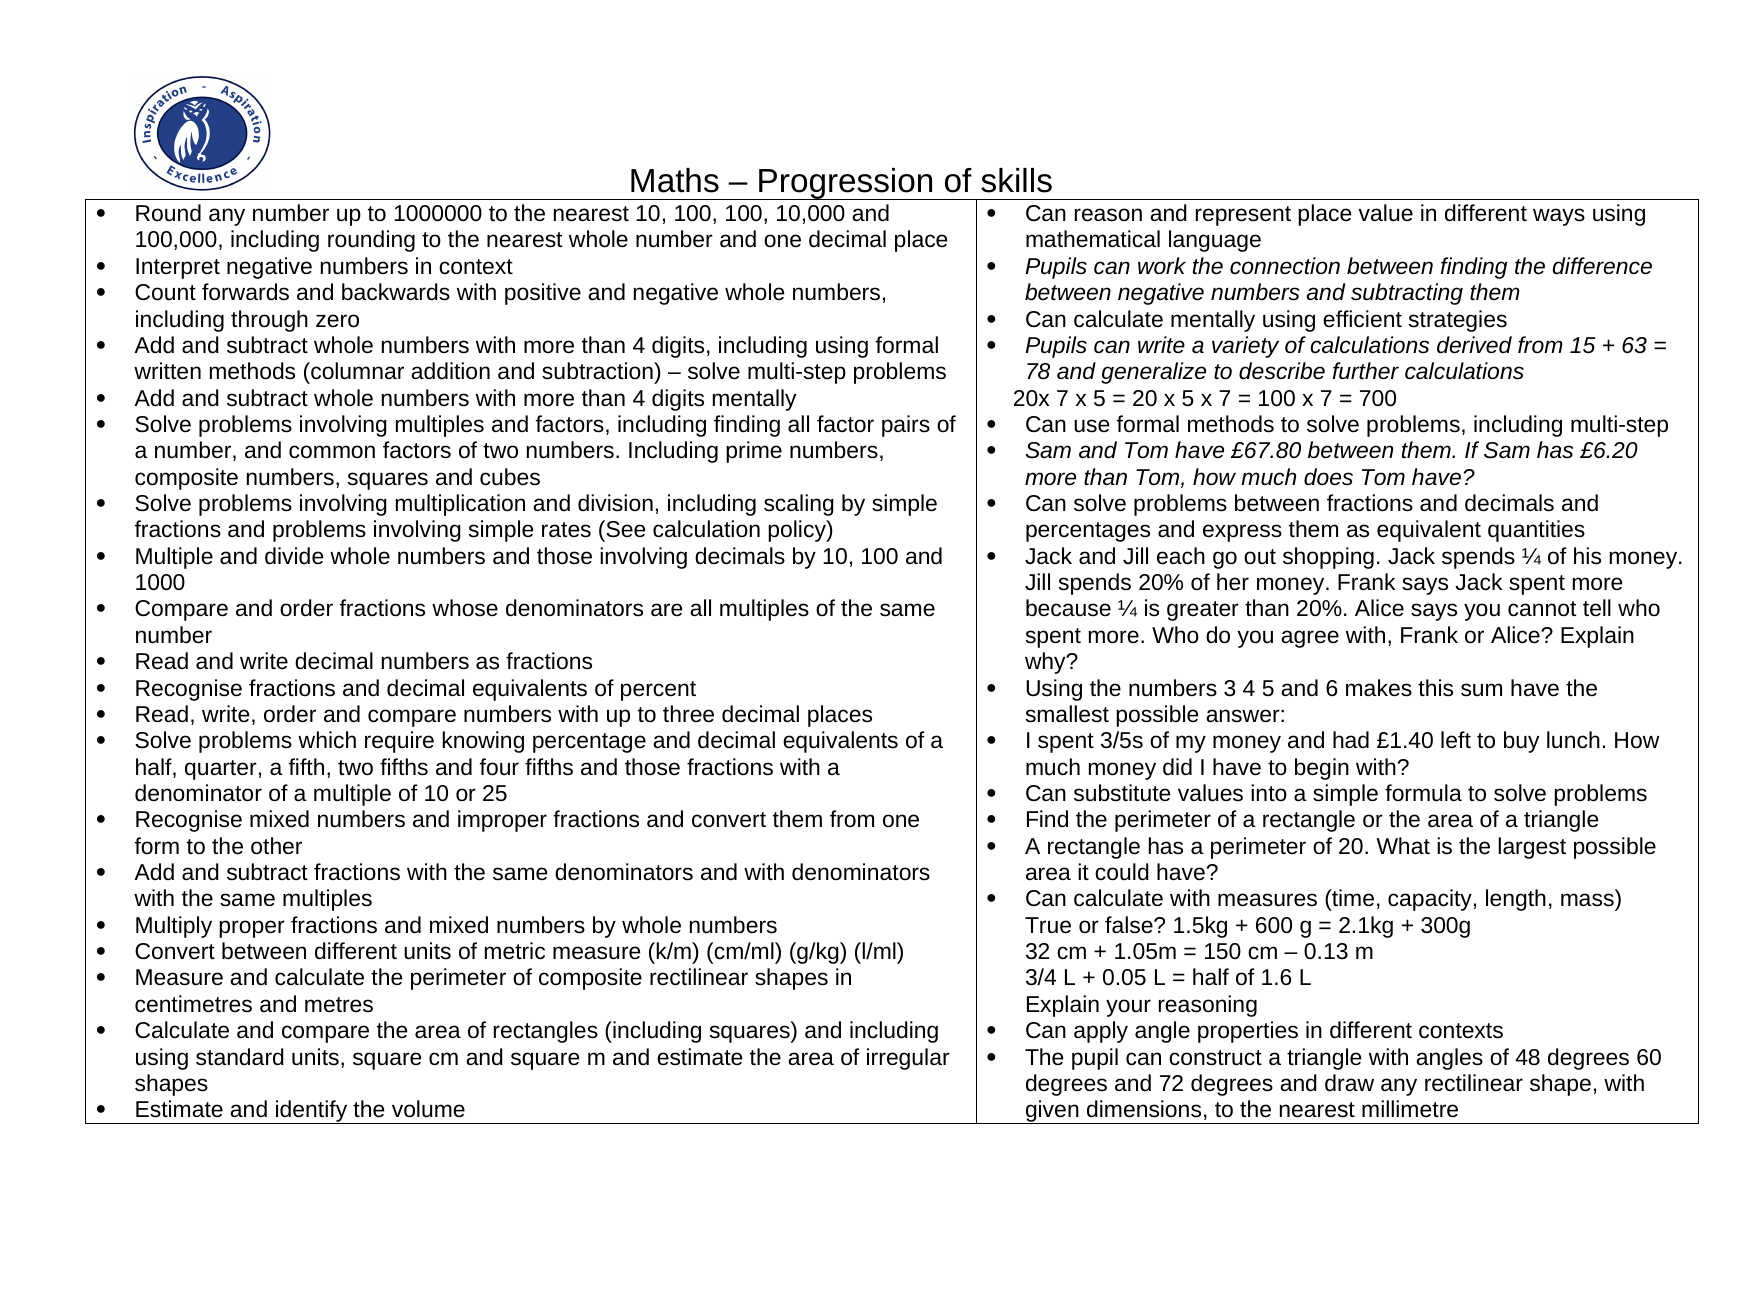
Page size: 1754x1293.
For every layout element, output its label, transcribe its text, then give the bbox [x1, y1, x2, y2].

picture [132, 75, 272, 192]
